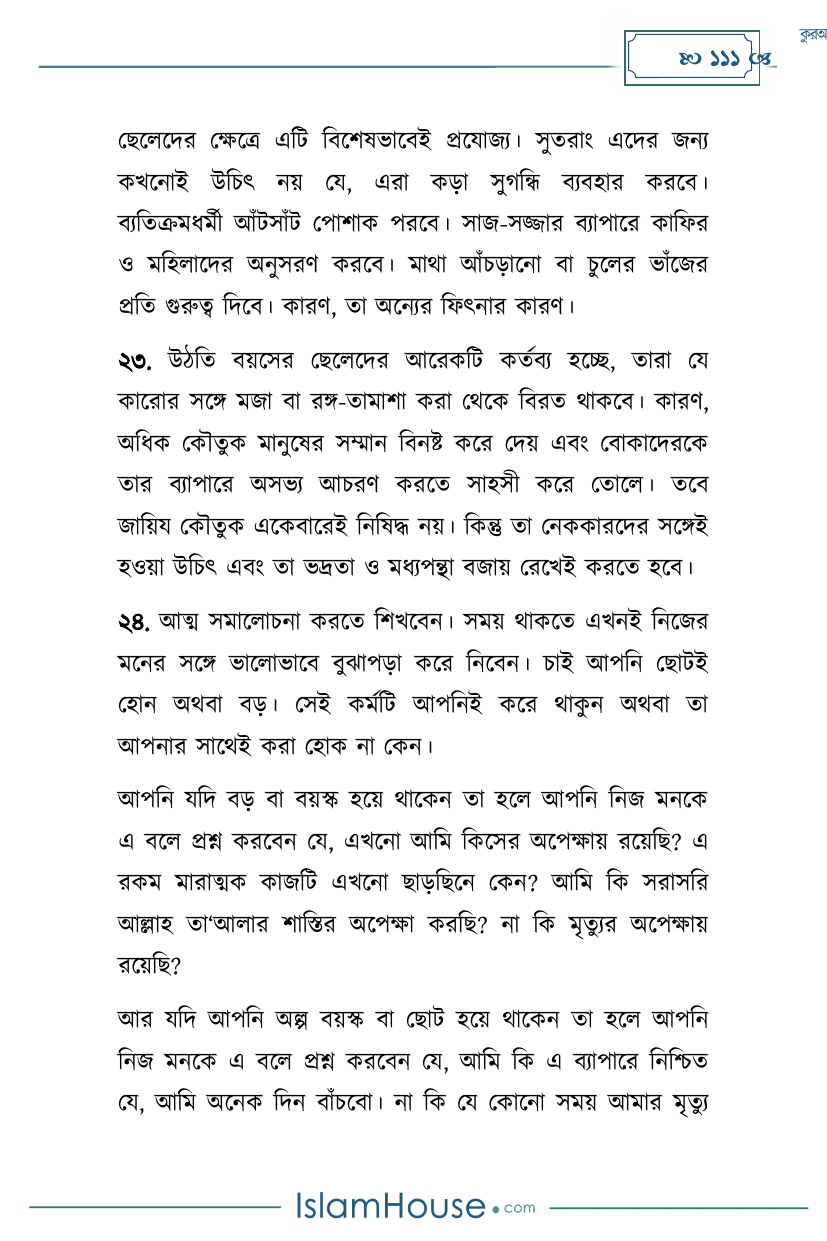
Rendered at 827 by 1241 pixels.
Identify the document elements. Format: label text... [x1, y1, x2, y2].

picture [289, 1187, 809, 1225]
text আপনি যদি বড় বা বয়স্ক হয়ে থাকেন তা হলে আপনি নিজ মনকে এ বলে প্রশ্ন করবেন যে, এখনো আমি কিসের অপেক্ষায় রয়েছি? এ রকম মারাত্মক কাজটি এখনো ছাড়ছিনে কেন? আমি কি সরাসরি আল্লাহ তা‘আলার শাস্তির অপেক্ষা করছি? না কি মৃত্যুর অপেক্ষায় রয়েছি? [118, 777, 709, 985]
picture [22, 1186, 281, 1224]
text ২৪. আত্ম সমালোচনা করতে শিখবেন। সময় থাকতে এখনই নিজের মনের সঙ্গে ভালোভাবে বুঝাপড়া করে নিবেন। চাই আপনি ছোটই হোন অথবা বড়। সেই কর্মটি আপনিই করে থাকুন অথবা তা আপনার সাথেই করা হোক না কেন। [118, 599, 709, 765]
text ২৩. উঠতি বয়সের ছেলেদের আরেকটি কর্তব্য হচ্ছে, তারা যে কারোর সঙ্গে মজা বা রঙ্গ-তামাশা করা থেকে বিরত থাকবে। কারণ, অধিক কৌতুক মানুষের সম্মান বিনষ্ট করে দেয় এবং বোকাদেরকে তার ব্যাপারে অসভ্য আচরণ করতে সাহসী করে তোলে। তবে জায়িয কৌতুক একেবারেই নিষিদ্ধ নয়। কিন্তু তা নেককারদের সঙ্গেই হওয়া উচিৎ এবং তা ভদ্রতা ও মধ্যপন্থা বজায় রেখেই করতে হবে। [118, 338, 709, 587]
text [118, 997, 709, 1122]
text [118, 118, 709, 325]
